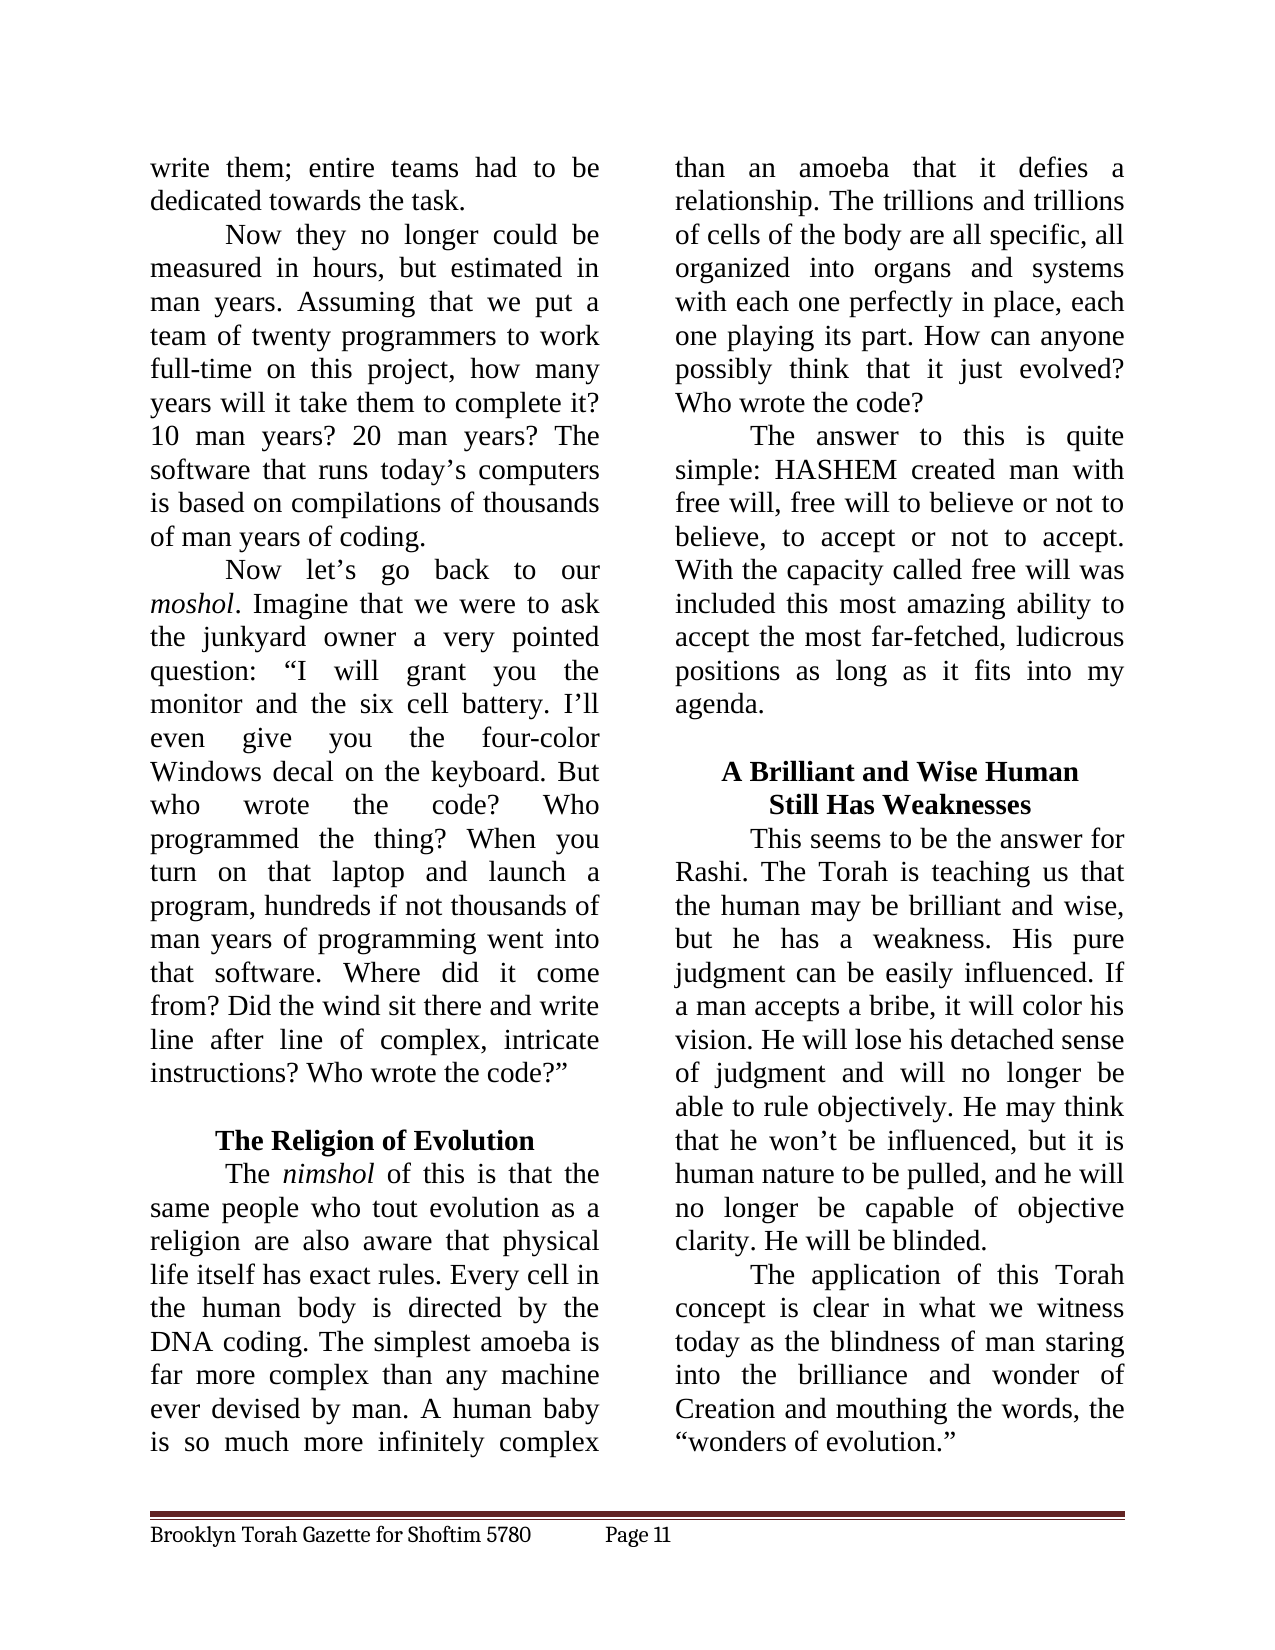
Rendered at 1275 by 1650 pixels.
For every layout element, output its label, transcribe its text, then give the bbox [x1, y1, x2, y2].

text Now they no longer could be measured in hours, but estimated in man years. Assuming that we put a team of twenty programmers to work full-time on this project, how many years will it take them to complete it? 10 man years? 20 man years? The software that runs today’s computers is based on compilations of thousands of man years of coding. [150, 217, 600, 552]
text The application of this Torah concept is clear in what we witness today as the blindness of man staring into the brilliance and wonder of Creation and mouthing the words, the “wonders of evolution.” [675, 1257, 1125, 1458]
text The Religion of Evolution [150, 1123, 600, 1156]
text Now let’s go back to our moshol. Imagine that we were to ask the junkyard owner a very pointed question: “I will grant you the monitor and the six cell battery. I’ll even give you the four-color Windows decal on the keyboard. But who wrote the code? Who programmed the thing? When you turn on that laptop and launch a program, hundreds if not thousands of man years of programming went into that software. Where did it come from? Did the wind sit there and write line after line of complex, intricate instructions? Who wrote the code?” [150, 552, 600, 1089]
text This seems to be the answer for Rashi. The Torah is teaching us that the human may be brilliant and wise, but he has a weakness. His pure judgment can be easily influenced. If a man accepts a bribe, it will color his vision. He will lose his detached sense of judgment and will no longer be able to rule objectively. He may think that he won’t be influenced, but it is human nature to be pulled, and he will no longer be capable of objective clarity. He will be blinded. [675, 821, 1125, 1257]
text The nimshol of this is that the same people who tout evolution as a religion are also aware that physical life itself has exact rules. Every cell in the human body is directed by the DNA coding. The simplest amoeba is far more complex than any machine ever devised by man. A human baby is so much more infinitely complex than an amoeba that it defies a relationship. The trillions and trillions of cells of the body are all specific, all organized into organs and systems with each one perfectly in place, each one playing its part. How can anyone possibly think that it just evolved? Who wrote the code? [675, 150, 1125, 418]
text A Brilliant and Wise Human [675, 754, 1125, 787]
text The nimshol of this is that the same people who tout evolution as a religion are also aware that physical life itself has exact rules. Every cell in the human body is directed by the DNA coding. The simplest amoeba is far more complex than any machine ever devised by man. A human baby is so much more infinitely complex than an amoeba that it defies a relationship. The trillions and trillions of cells of the body are all specific, all organized into organs and systems with each one perfectly in place, each one playing its part. How can anyone possibly think that it just evolved? Who wrote the code? [150, 1156, 600, 1458]
text The answer to this is quite simple: HASHEM created man with free will, free will to believe or not to believe, to accept or not to accept. With the capacity called free will was included this most amazing ability to accept the most far-fetched, ludicrous positions as long as it fits into my agenda. [675, 418, 1125, 720]
text Still Has Weaknesses [675, 787, 1125, 821]
